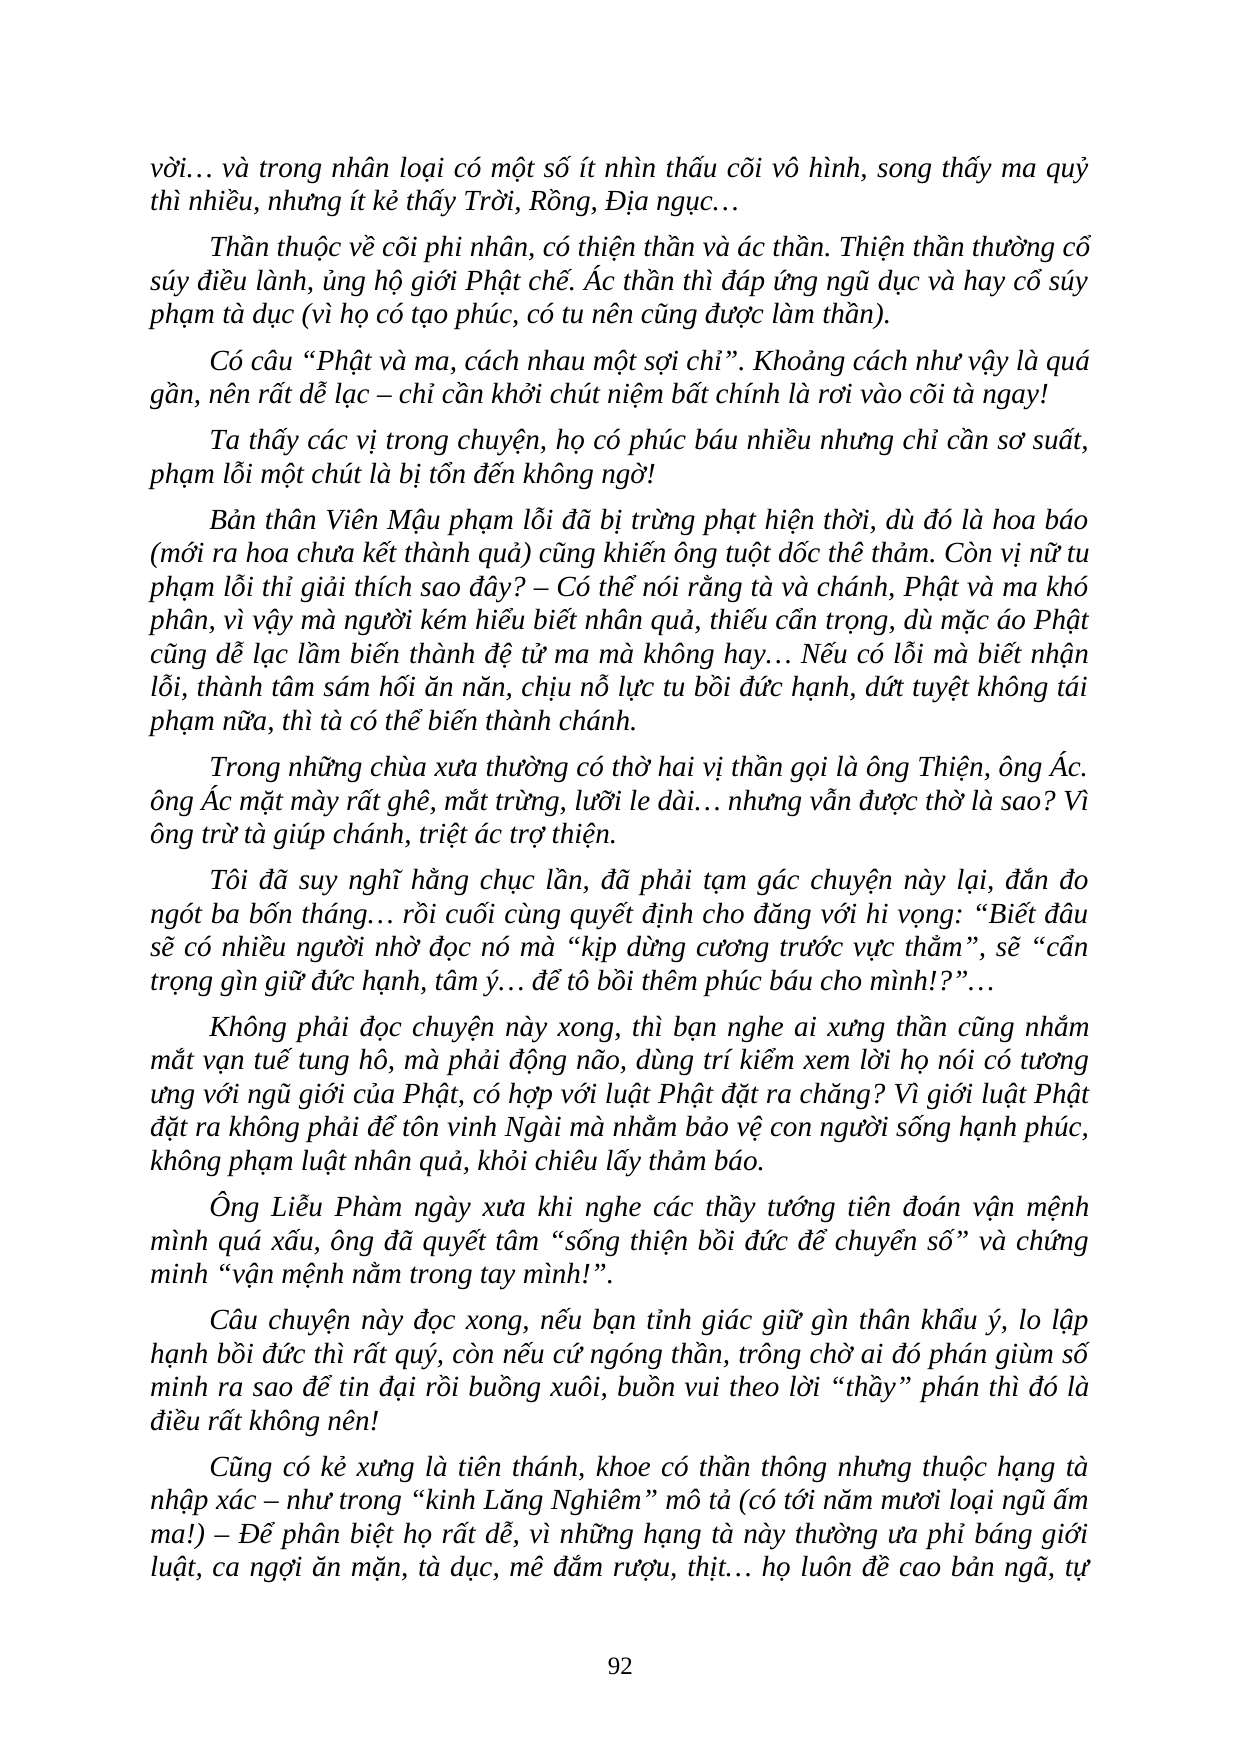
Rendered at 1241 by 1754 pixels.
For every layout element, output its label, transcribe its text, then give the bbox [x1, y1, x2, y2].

text Không phải đọc chuyện này xong, thì bạn nghe ai xưng thần cũng nhắm mắt vạn tuế tung hô, mà phải động não, dùng trí kiểm xem lời họ nói có tương ưng với ngũ giới của Phật, có hợp với luật Phật đặt ra chăng? Vì giới luật Phật đặt ra không phải để tôn vinh Ngài mà nhằm bảo vệ con người sống hạnh phúc, không phạm luật nhân quả, khỏi chiêu lấy thảm báo. [150, 1009, 1090, 1177]
text Tôi đã suy nghĩ hằng chục lần, đã phải tạm gác chuyện này lại, đắn đo ngót ba bốn tháng… rồi cuối cùng quyết định cho đăng với hi vọng: “Biết đâu sẽ có nhiều người nhờ đọc nó mà “kịp dừng cương trước vực thẳm”, sẽ “cẩn trọng gìn giữ đức hạnh, tâm ý… để tô bồi thêm phúc báu cho mình!?”… [150, 862, 1090, 996]
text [150, 1449, 1090, 1583]
text Thần thuộc về cõi phi nhân, có thiện thần và ác thần. Thiện thần thường cổ súy điều lành, ủng hộ giới Phật chế. Ác thần thì đáp ứng ngũ dục và hay cổ súy phạm tà dục (vì họ có tạo phúc, có tu nên cũng được làm thần). [150, 229, 1090, 330]
text Câu chuyện này đọc xong, nếu bạn tỉnh giác giữ gìn thân khẩu ý, lo lập hạnh bồi đức thì rất quý, còn nếu cứ ngóng thần, trông chờ ai đó phán giùm số minh ra sao để tin đại rồi buồng xuôi, buồn vui theo lời “thầy” phán thì đó là điều rất không nên! [150, 1302, 1090, 1436]
text Trong những chùa xưa thường có thờ hai vị thần gọi là ông Thiện, ông Ác. ông Ác mặt mày rất ghê, mắt trừng, lưỡi le dài… nhưng vẫn được thờ là sao? Vì ông trừ tà giúp chánh, triệt ác trợ thiện. [150, 749, 1090, 850]
text Ta thấy các vị trong chuyện, họ có phúc báu nhiều nhưng chỉ cần sơ suất, phạm lỗi một chút là bị tổn đến không ngờ! [150, 422, 1090, 489]
text Bản thân Viên Mậu phạm lỗi đã bị trừng phạt hiện thời, dù đó là hoa báo (mới ra hoa chưa kết thành quả) cũng khiến ông tuột dốc thê thảm. Còn vị nữ tu phạm lỗi thỉ giải thích sao đây? – Có thể nói rằng tà và chánh, Phật và ma khó phân, vì vậy mà người kém hiểu biết nhân quả, thiếu cẩn trọng, dù mặc áo Phật cũng dễ lạc lầm biến thành đệ tử ma mà không hay… Nếu có lỗi mà biết nhận lỗi, thành tâm sám hối ăn năn, chịu nỗ lực tu bồi đức hạnh, dứt tuyệt không tái phạm nữa, thì tà có thể biến thành chánh. [150, 502, 1090, 737]
text Ông Liễu Phàm ngày xưa khi nghe các thầy tướng tiên đoán vận mệnh mình quá xấu, ông đã quyết tâm “sống thiện bồi đức để chuyển số” và chứng minh “vận mệnh nằm trong tay mình!”. [150, 1189, 1090, 1290]
text Có câu “Phật và ma, cách nhau một sợi chỉ”. Khoảng cách như vậy là quá gần, nên rất dễ lạc – chỉ cần khởi chút niệm bất chính là rơi vào cõi tà ngay! [150, 343, 1090, 410]
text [150, 150, 1090, 217]
